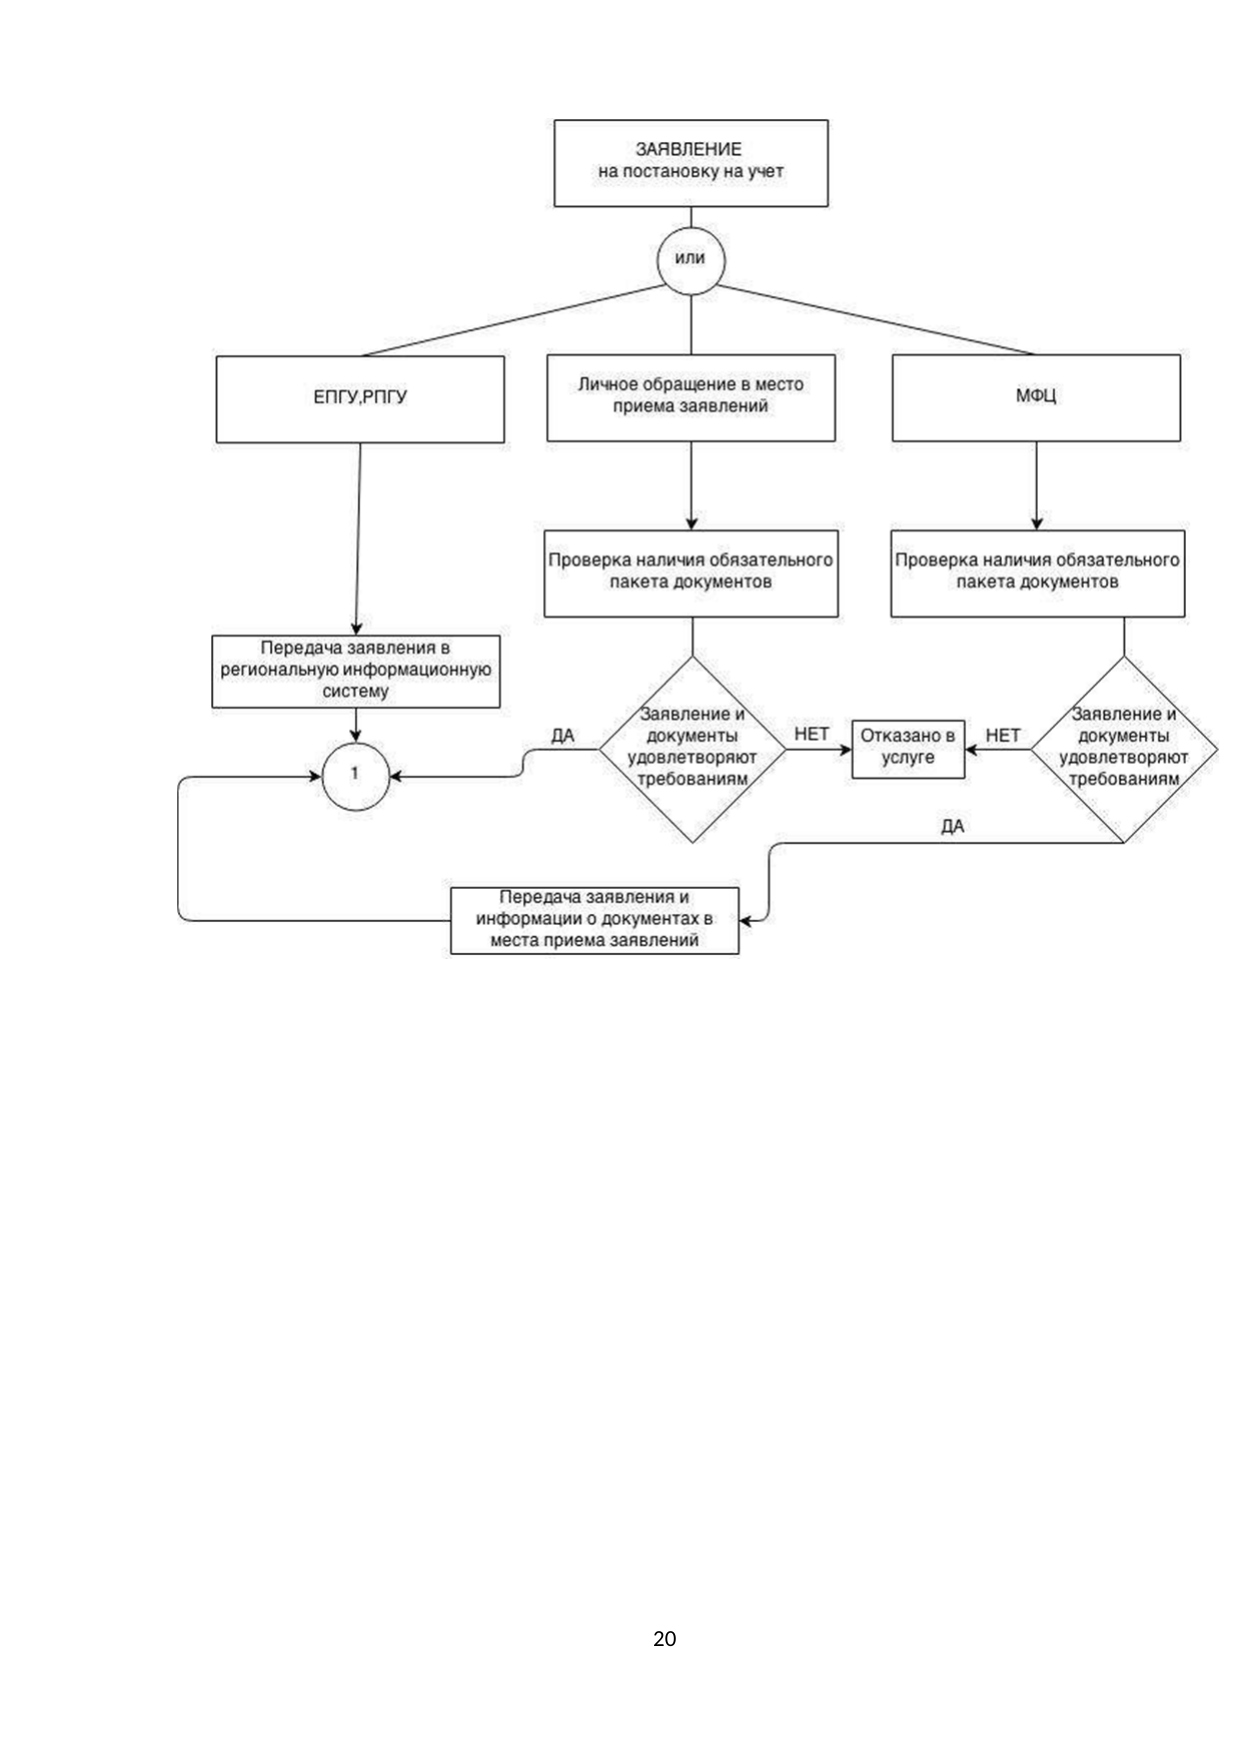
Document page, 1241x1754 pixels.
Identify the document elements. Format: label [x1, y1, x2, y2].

picture [177, 118, 1220, 959]
